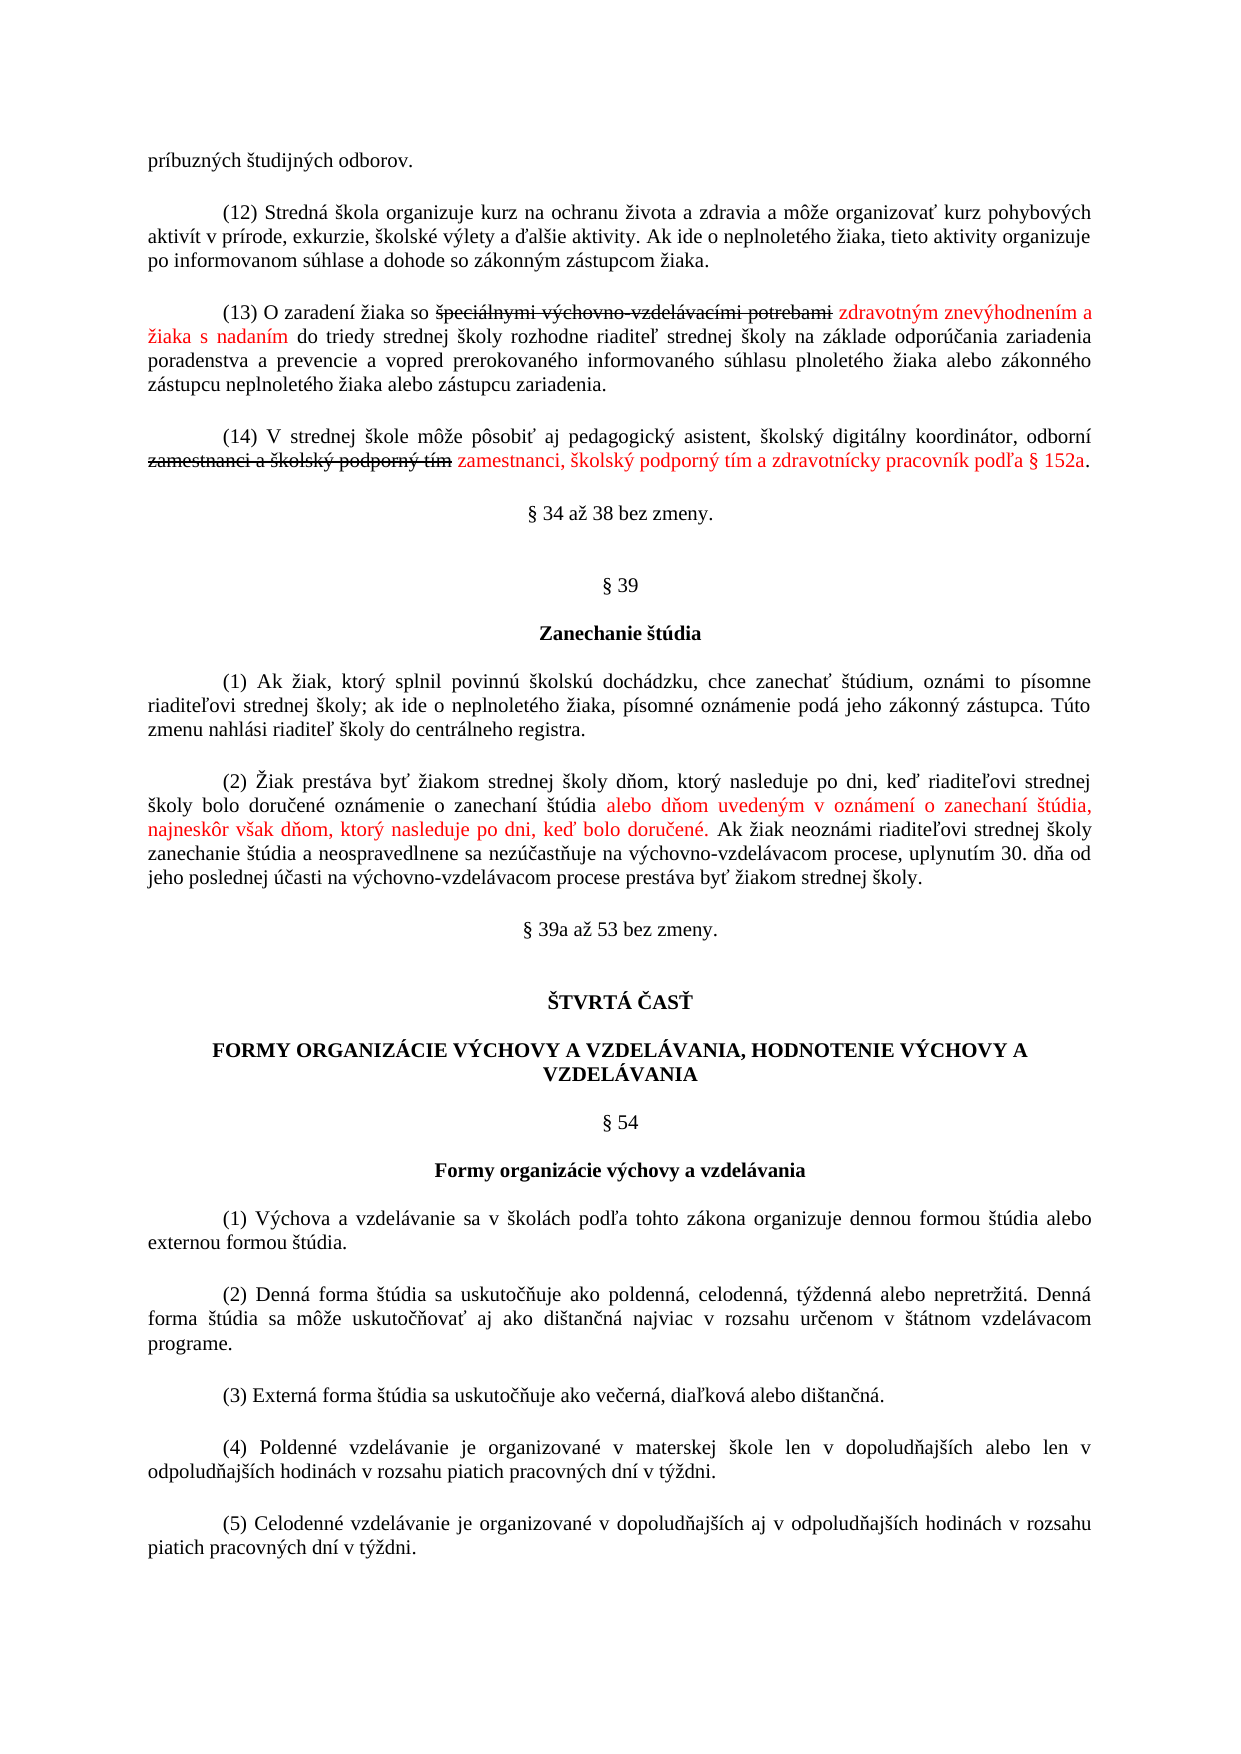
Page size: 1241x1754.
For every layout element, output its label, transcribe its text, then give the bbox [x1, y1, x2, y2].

text (12) Stredná škola organizuje kurz na ochranu života a zdravia a môže organizovať kurz pohybových aktivít v prírode, exkurzie, školské výlety a ďalšie aktivity. Ak ide o neplnoletého žiaka, tieto aktivity organizuje po informovanom súhlase a dohode so zákonným zástupcom žiaka. [148, 200, 1092, 272]
text (1) Ak žiak, ktorý splnil povinnú školskú dochádzku, chce zanechať štúdium, oznámi to písomne riaditeľovi strednej školy; ak ide o neplnoletého žiaka, písomné oznámenie podá jeho zákonný zástupca. Túto zmenu nahlási riaditeľ školy do centrálneho registra. [148, 669, 1092, 741]
text (2) Žiak prestáva byť žiakom strednej školy dňom, ktorý nasleduje po dni, keď riaditeľovi strednej školy bolo doručené oznámenie o zanechaní štúdia alebo dňom uvedeným v oznámení o zanechaní štúdia, najneskôr však dňom, ktorý nasleduje po dni, keď bolo doručené. Ak žiak neoznámi riaditeľovi strednej školy zanechanie štúdia a neospravedlnene sa nezúčastňuje na výchovno-vzdelávacom procese, uplynutím 30. dňa od jeho poslednej účasti na výchovno-vzdelávacom procese prestáva byť žiakom strednej školy. [148, 769, 1092, 889]
text (14) V strednej škole môže pôsobiť aj pedagogický asistent, školský digitálny koordinátor, odborní zamestnanci a školský podporný tím zamestnanci, školský podporný tím a zdravotnícky pracovník podľa § 152a. [148, 424, 1092, 472]
text § 39a až 53 bez zmeny. [148, 917, 1092, 941]
text § 39 [148, 573, 1092, 597]
text FORMY ORGANIZÁCIE VÝCHOVY A VZDELÁVANIA, HODNOTENIE VÝCHOVY A VZDELÁVANIA [148, 1038, 1092, 1086]
text (1) Výchova a vzdelávanie sa v školách podľa tohto zákona organizuje dennou formou štúdia alebo externou formou štúdia. [148, 1206, 1092, 1254]
text ŠTVRTÁ ČASŤ [148, 989, 1092, 1014]
text (5) Celodenné vzdelávanie je organizované v dopoludňajších aj v odpoludňajších hodinách v rozsahu piatich pracovných dní v týždni. [148, 1511, 1092, 1559]
text § 34 až 38 bez zmeny. [148, 500, 1092, 524]
text Formy organizácie výchovy a vzdelávania [148, 1158, 1092, 1182]
text Zanechanie štúdia [148, 621, 1092, 645]
text (13) O zaradení žiaka so špeciálnymi výchovno-vzdelávacími potrebami zdravotným znevýhodnením a žiaka s nadaním do triedy strednej školy rozhodne riaditeľ strednej školy na základe odporúčania zariadenia poradenstva a prevencie a vopred prerokovaného informovaného súhlasu plnoletého žiaka alebo zákonného zástupcu neplnoletého žiaka alebo zástupcu zariadenia. [148, 300, 1092, 396]
text (4) Poldenné vzdelávanie je organizované v materskej škole len v dopoludňajších alebo len v odpoludňajších hodinách v rozsahu piatich pracovných dní v týždni. [148, 1434, 1092, 1483]
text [148, 148, 1092, 172]
text (3) Externá forma štúdia sa uskutočňuje ako večerná, diaľková alebo dištančná. [148, 1382, 1092, 1407]
text § 54 [148, 1110, 1092, 1134]
text (2) Denná forma štúdia sa uskutočňuje ako poldenná, celodenná, týždenná alebo nepretržitá. Denná forma štúdia sa môže uskutočňovať aj ako dištančná najviac v rozsahu určenom v štátnom vzdelávacom programe. [148, 1282, 1092, 1354]
